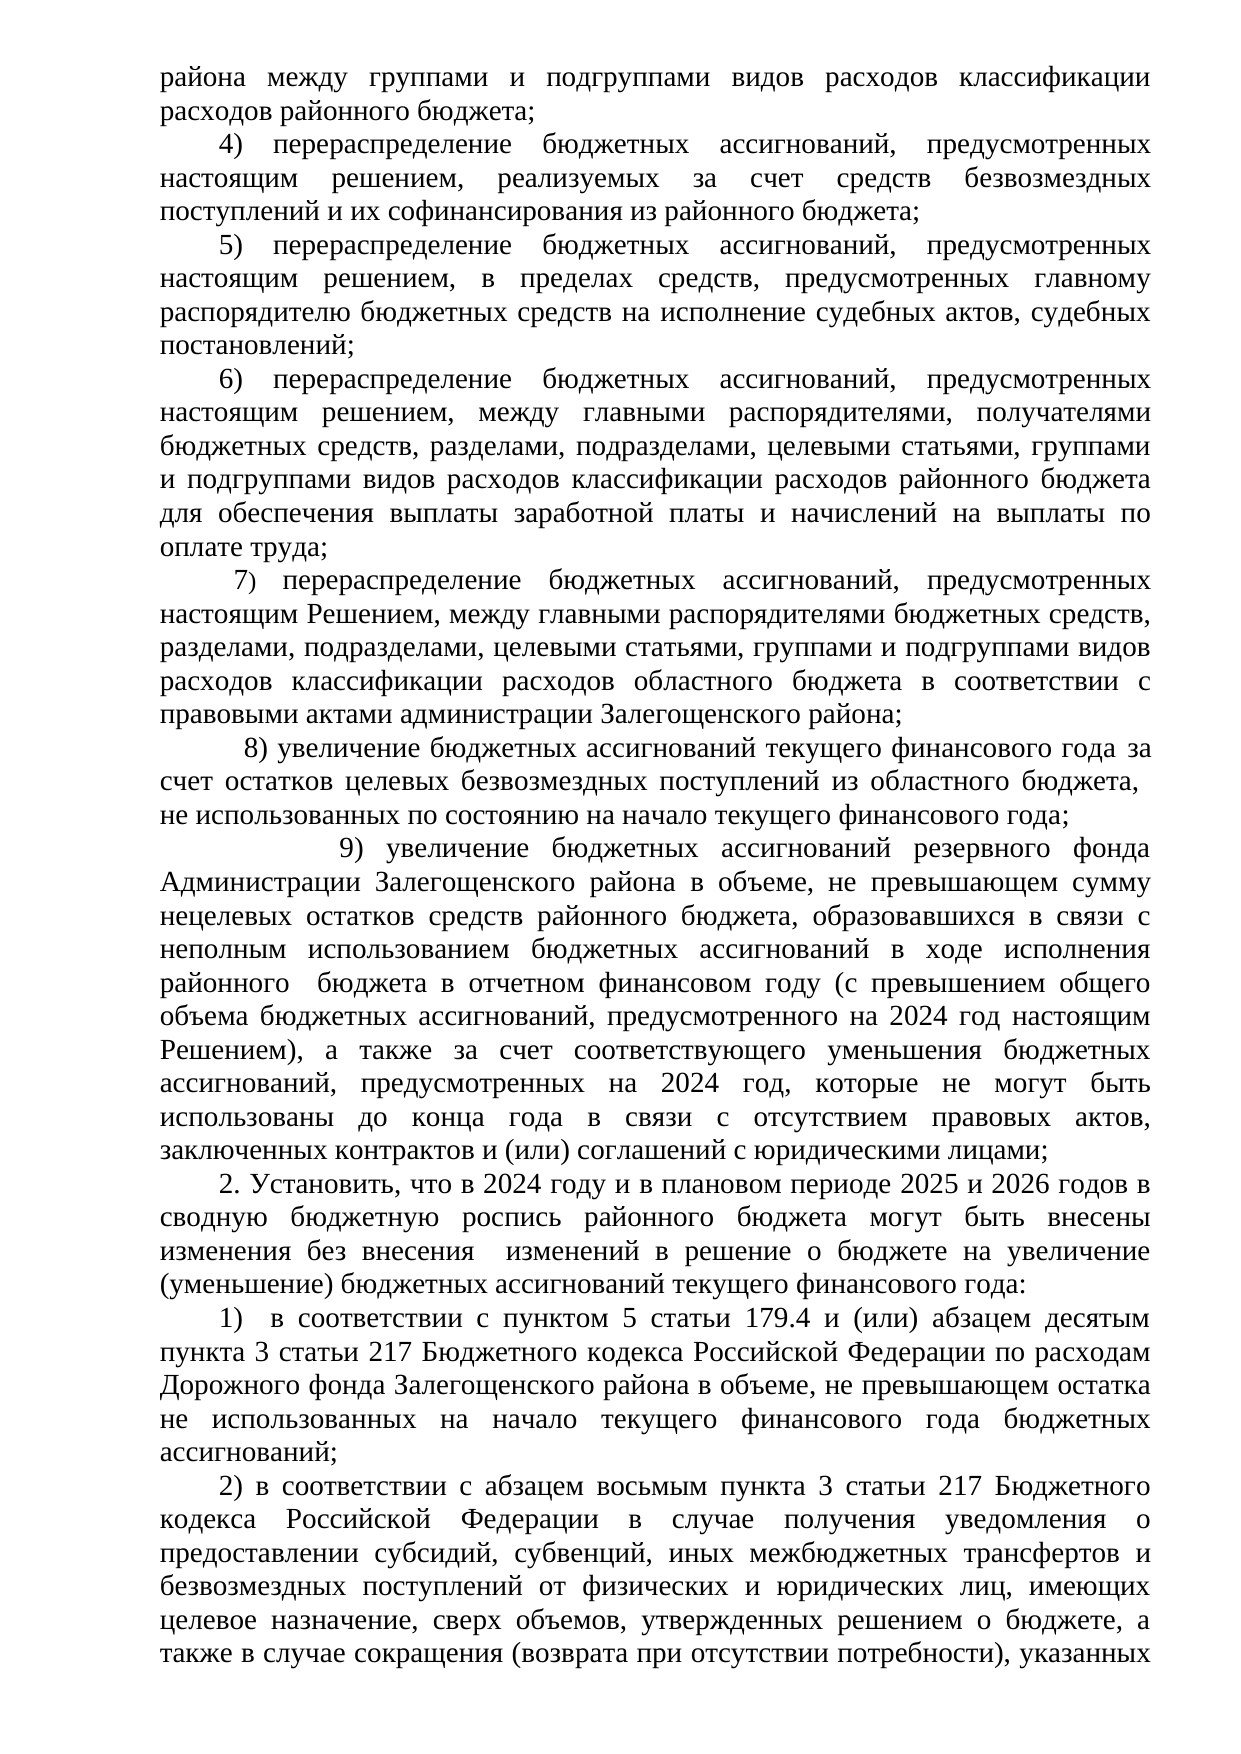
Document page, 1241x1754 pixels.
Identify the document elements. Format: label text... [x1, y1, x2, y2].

text 8) увеличение бюджетных ассигнований текущего финансового года за счет остатков целевых безвозмездных поступлений из областного бюджета, не использованных по состоянию на начало текущего финансового года; [159, 730, 1152, 831]
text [159, 59, 1152, 126]
text 2. Установить, что в 2024 году и в плановом периоде 2025 и 2026 годов в сводную бюджетную роспись районного бюджета могут быть внесены изменения без внесения изменений в решение о бюджете на увеличение (уменьшение) бюджетных ассигнований текущего финансового года: [159, 1166, 1152, 1300]
text 7) перераспределение бюджетных ассигнований, предусмотренных настоящим Решением, между главными распорядителями бюджетных средств, разделами, подразделами, целевыми статьями, группами и подгруппами видов расходов классификации расходов областного бюджета в соответствии с правовыми актами администрации Залегощенского района; [159, 562, 1152, 730]
text 1) в соответствии с пунктом 5 статьи 179.4 и (или) абзацем десятым пункта 3 статьи 217 Бюджетного кодекса Российской Федерации по расходам Дорожного фонда Залегощенского района в объеме, не превышающем остатка не использованных на начало текущего финансового года бюджетных ассигнований; [159, 1300, 1152, 1468]
text 5) перераспределение бюджетных ассигнований, предусмотренных настоящим решением, в пределах средств, предусмотренных главному распорядителю бюджетных средств на исполнение судебных актов, судебных постановлений; [159, 227, 1152, 361]
text 9) увеличение бюджетных ассигнований резервного фонда Администрации Залегощенского района в объеме, не превышающем сумму нецелевых остатков средств районного бюджета, образовавшихся в связи с неполным использованием бюджетных ассигнований в ходе исполнения районного бюджета в отчетном финансовом году (с превышением общего объема бюджетных ассигнований, предусмотренного на 2024 год настоящим Решением), а также за счет соответствующего уменьшения бюджетных ассигнований, предусмотренных на 2024 год, которые не могут быть использованы до конца года в связи с отсутствием правовых актов, заключенных контрактов и (или) соглашений с юридическими лицами; [159, 831, 1152, 1166]
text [159, 1468, 1152, 1669]
text 6) перераспределение бюджетных ассигнований, предусмотренных настоящим решением, между главными распорядителями, получателями бюджетных средств, разделами, подразделами, целевыми статьями, группами и подгруппами видов расходов классификации расходов районного бюджета для обеспечения выплаты заработной платы и начислений на выплаты по оплате труда; [159, 361, 1152, 562]
text 4) перераспределение бюджетных ассигнований, предусмотренных настоящим решением, реализуемых за счет средств безвозмездных поступлений и их софинансирования из районного бюджета; [159, 126, 1152, 227]
